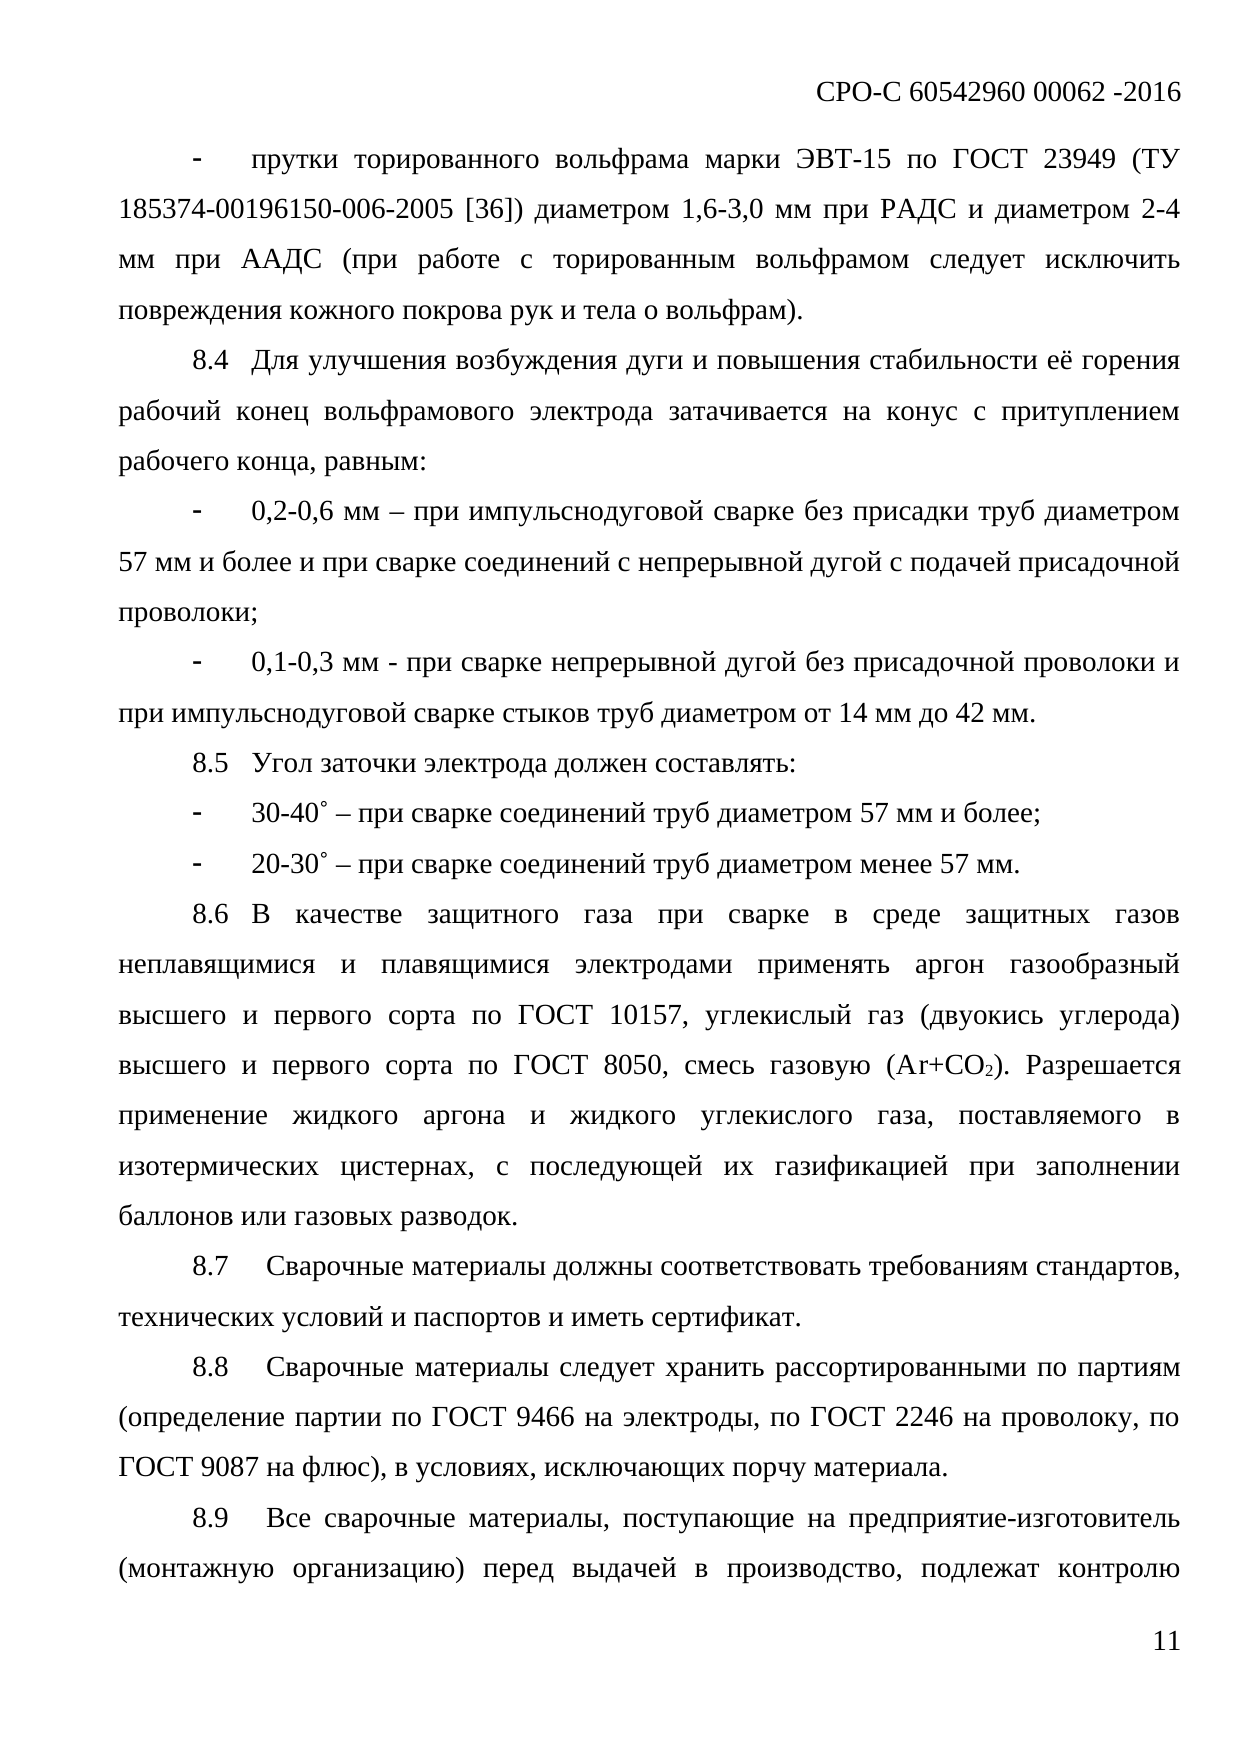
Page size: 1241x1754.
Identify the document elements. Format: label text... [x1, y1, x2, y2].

list В качестве защитного газа при сварке в среде защитных газов неплавящимися и плавящимися электродами применять аргон газообразный высшего и первого сорта по ГОСТ 10157, углекислый газ (двуокись углерода) высшего и первого сорта по ГОСТ 8050, смесь газовую (Аr+СО2). Разрешается применение жидкого аргона и жидкого углекислого газа, поставляемого в изотермических цистернах, с последующей их газификацией при заполнении баллонов или газовых разводок. [118, 896, 1181, 1232]
list 20-30˚ – при сварке соединений труб диаметром менее 57 мм. [118, 846, 1181, 879]
list прутки торированного вольфрама марки ЭВТ-15 по ГОСТ 23949 (ТУ 185374-00196150-006-2005 [36]) диаметром 1,6-3,0 мм при РАДС и диаметром 2-4 мм при ААДС (при работе с торированным вольфрамом следует исключить повреждения кожного покрова рук и тела о вольфрам). [118, 141, 1181, 326]
list Сварочные материалы следует хранить рассортированными по партиям (определение партии по ГОСТ 9466 на электроды, по ГОСТ 2246 на проволоку, по ГОСТ 9087 на флюс), в условиях, исключающих порчу материала. [118, 1349, 1181, 1483]
list 0,2-0,6 мм – при импульснодуговой сварке без присадки труб диаметром 57 мм и более и при сварке соединений с непрерывной дугой с подачей присадочной проволоки; [118, 493, 1181, 627]
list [118, 1500, 1181, 1584]
list Для улучшения возбуждения дуги и повышения стабильности её горения рабочий конец вольфрамового электрода затачивается на конус с притуплением рабочего конца, равным: [118, 342, 1181, 476]
list 30-40˚ – при сварке соединений труб диаметром 57 мм и более; [118, 795, 1181, 829]
list Сварочные материалы должны соответствовать требованиям стандартов, технических условий и паспортов и иметь сертификат. [118, 1248, 1181, 1332]
list 0,1-0,3 мм - при сварке непрерывной дугой без присадочной проволоки и при импульснодуговой сварке стыков труб диаметром от 14 мм до 42 мм. [118, 644, 1181, 728]
list Угол заточки электрода должен составлять: [118, 745, 1181, 778]
